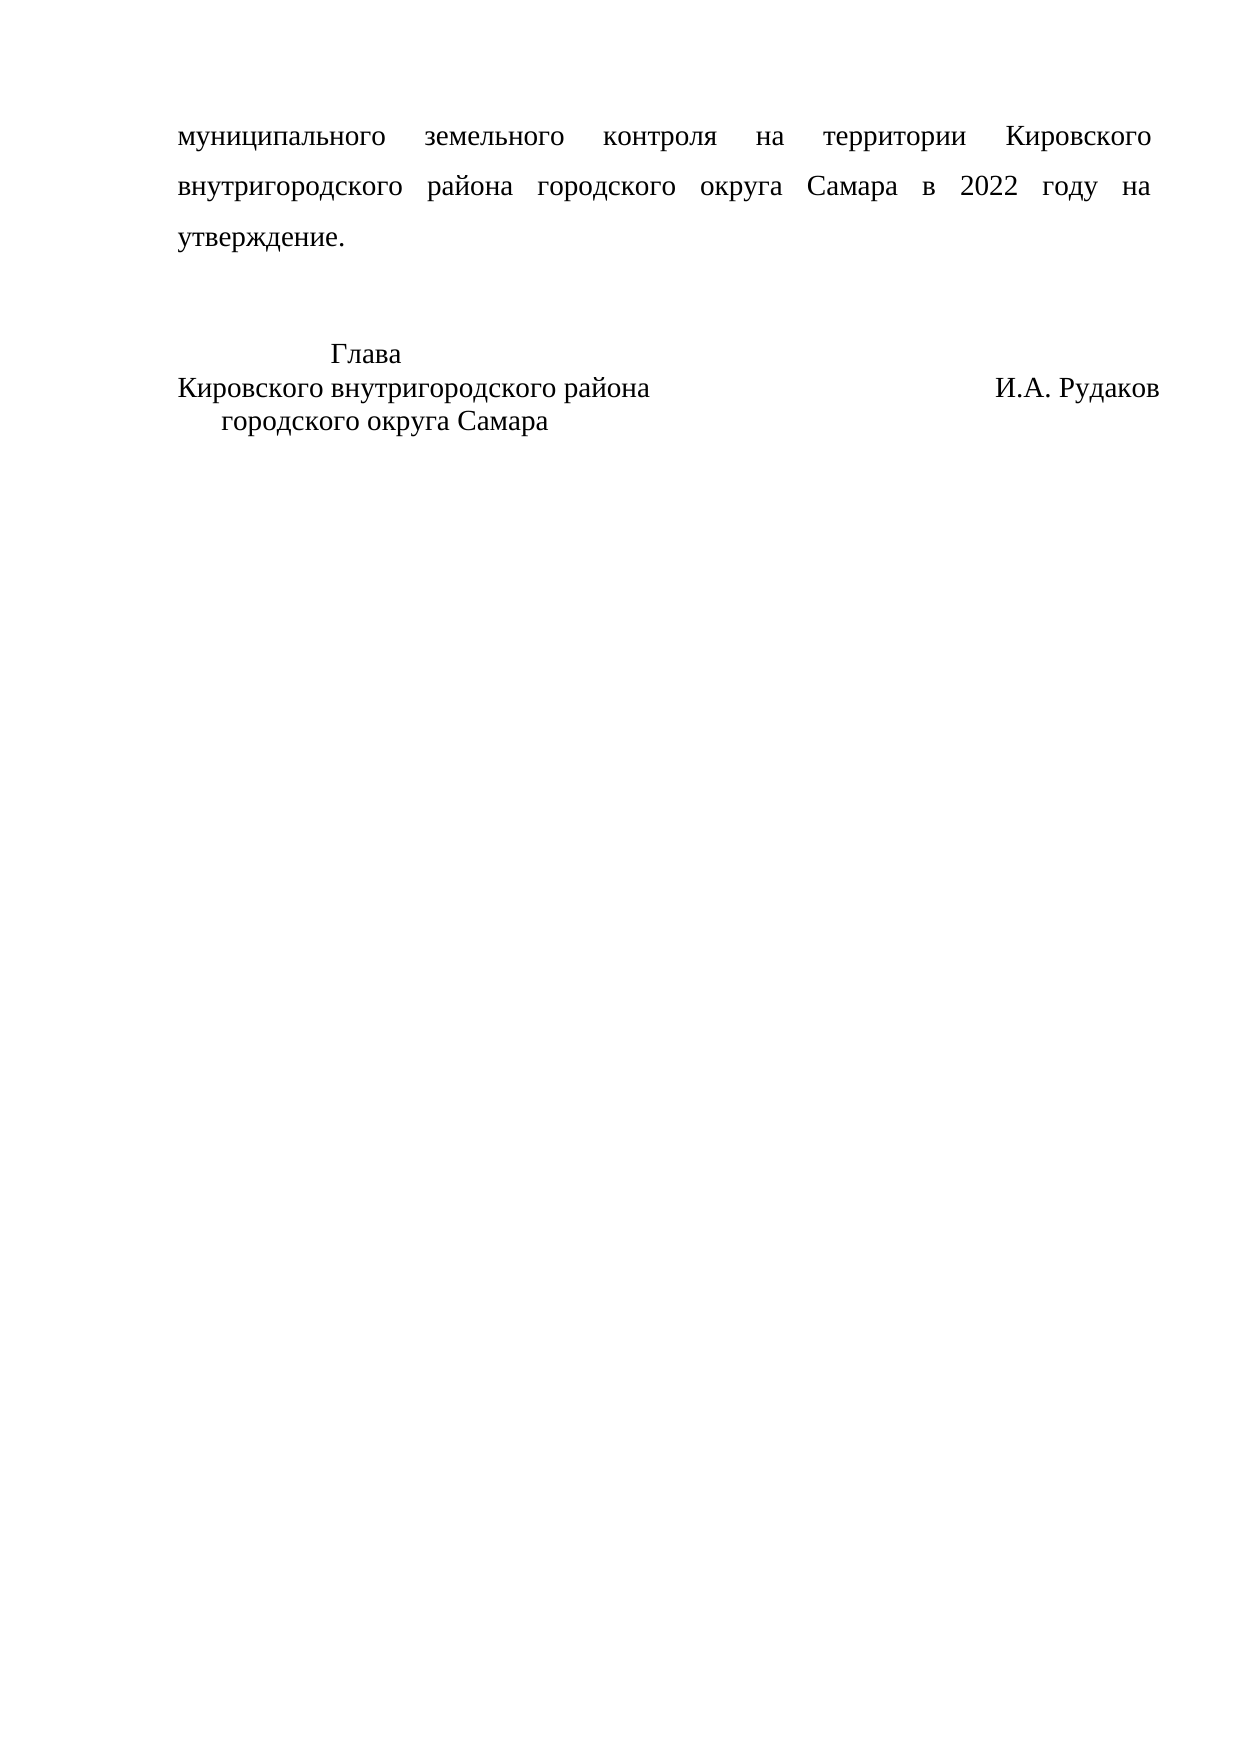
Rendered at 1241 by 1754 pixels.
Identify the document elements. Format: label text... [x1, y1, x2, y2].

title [177, 118, 1152, 252]
table_header И.А. Рудаков [683, 269, 1171, 437]
table_header Глава Кировского внутригородского района городского округа Самара [166, 269, 683, 437]
